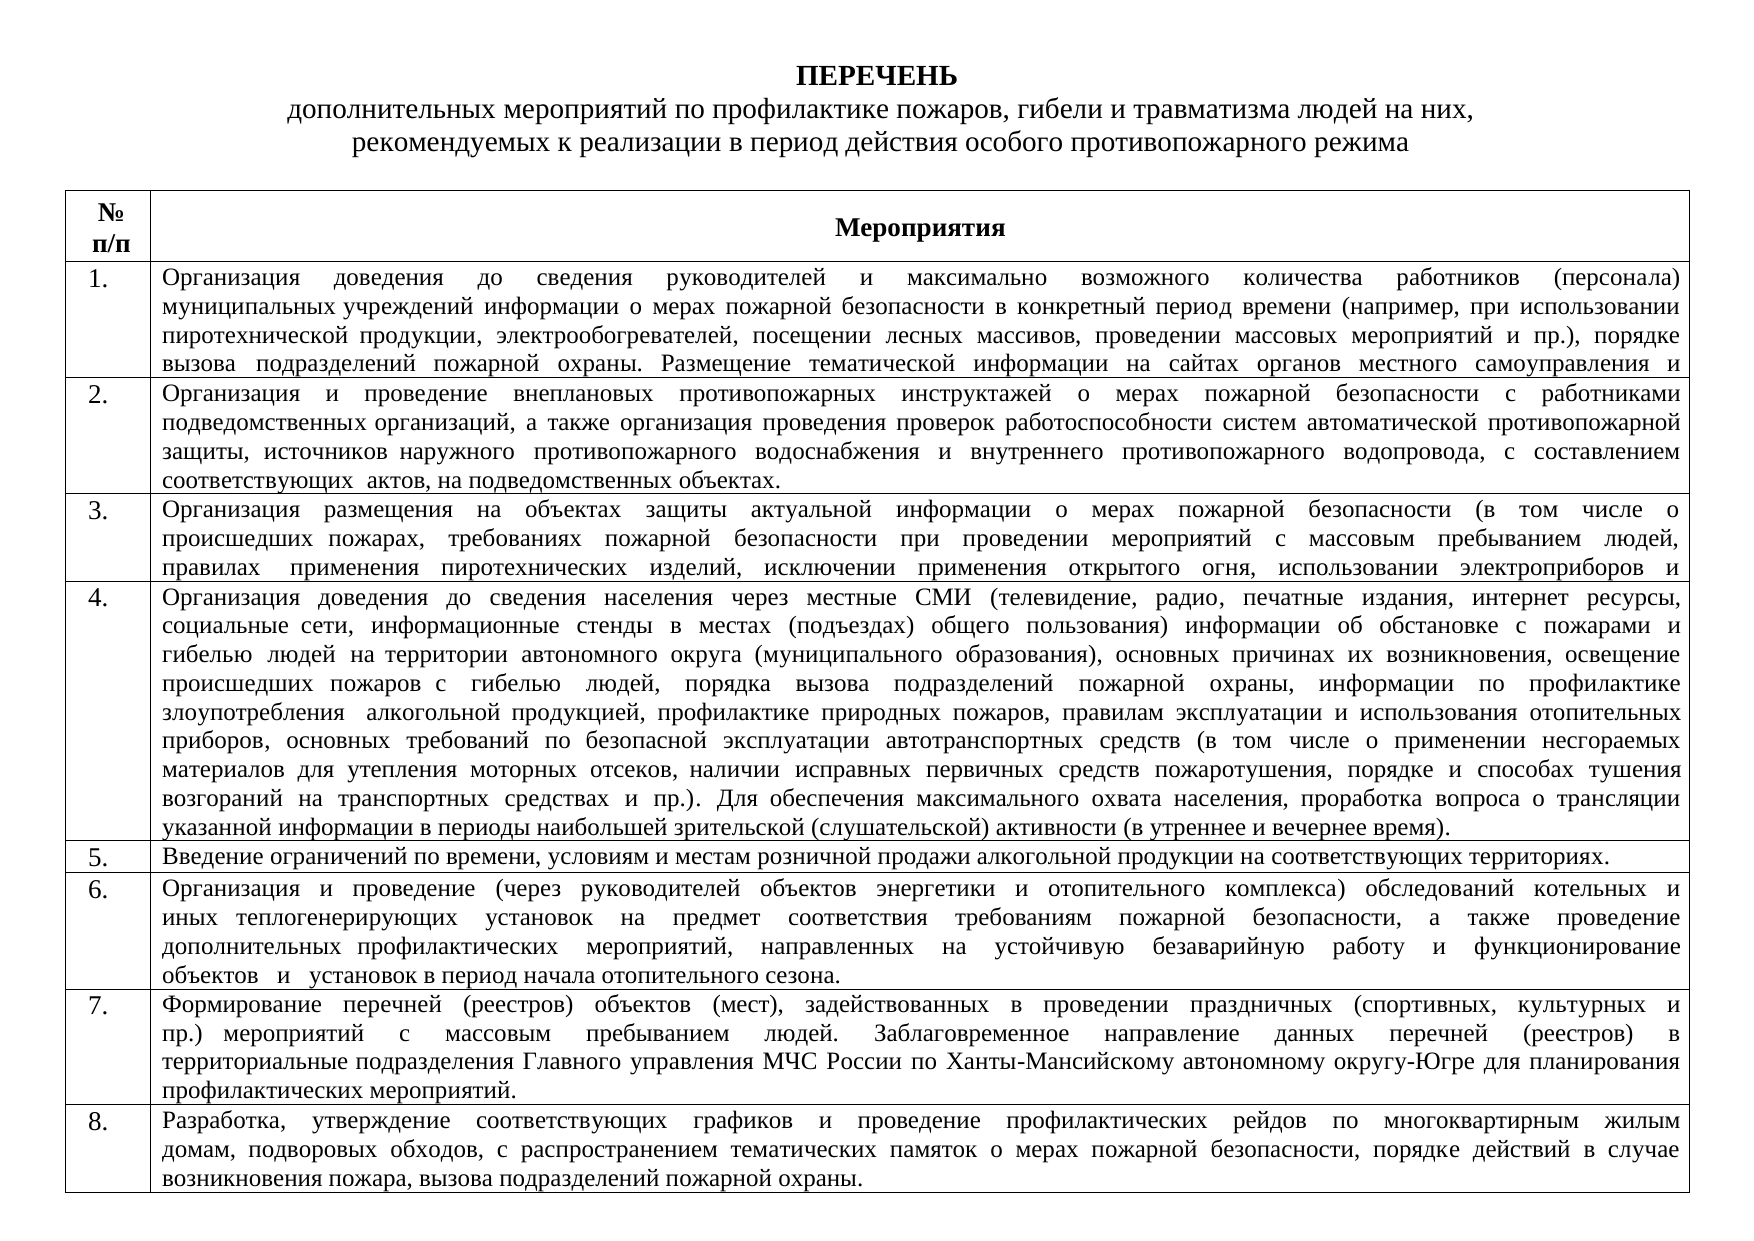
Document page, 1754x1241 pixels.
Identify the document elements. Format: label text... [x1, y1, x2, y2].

table_cell 3. [66, 494, 150, 581]
table_cell 1. [66, 262, 150, 377]
table_cell Организация доведения до сведения населения через местные СМИ (телевидение, радио, печатные издания, интернет ресурсы, социальные сети, информационные стенды в местах (подъездах) общего пользования) информации об обстановке с пожарами и гибелью людей на территории автономного округа (муниципального образования), основных причинах их возникновения, освещение происшедших пожаров с гибелью людей, порядка вызова подразделений пожарной охраны, информации по профилактике злоупотребления алкогольной продукцией, профилактике природных пожаров, правилам эксплуатации и использования отопительных приборов, основных требований по безопасной эксплуатации автотранспортных средств (в том числе о применении несгораемых материалов для утепления моторных отсеков, наличии исправных первичных средств пожаротушения, порядке и способах тушения возгораний на транспортных средствах и пр.). Для обеспечения максимального охвата населения, проработка вопроса о трансляции указанной информации в периоды наибольшей зрительской (слушательской) активности (в утреннее и вечернее время). [151, 582, 1689, 840]
table_cell 2. [66, 378, 150, 493]
table_cell 8. [66, 1105, 150, 1192]
table_cell Организация и проведение (через руководителей объектов энергетики и отопительного комплекса) обследований котельных и иных теплогенерирующих установок на предмет соответствия требованиям пожарной безопасности, а также проведение дополнительных профилактических мероприятий, направленных на устойчивую безаварийную работу и функционирование объектов и установок в период начала отопительного сезона. [151, 873, 1689, 988]
table_cell Разработка, утверждение соответствующих графиков и проведение профилактических рейдов по многоквартирным жилым домам, подворовых обходов, с распространением тематических памяток о мерах пожарной безопасности, порядке действий в случае возникновения пожара, вызова подразделений пожарной охраны. [151, 1105, 1689, 1192]
table_cell Введение ограничений по времени, условиям и местам розничной продажи алкогольной продукции на соответствующих территориях. [151, 841, 1689, 872]
text дополнительных мероприятий по профилактике пожаров, гибели и травматизма людей на них, рекомендуемых к реализации в период действия особого противопожарного режима [284, 92, 1476, 158]
table_cell 4. [66, 582, 150, 840]
table_cell Организация доведения до сведения руководителей и максимально возможного количества работников (персонала) муниципальных учреждений информации о мерах пожарной безопасности в конкретный период времени (например, при использовании пиротехнической продукции, электрообогревателей, посещении лесных массивов, проведении массовых мероприятий и пр.), порядке вызова подразделений пожарной охраны. Размещение тематической информации на сайтах органов местного самоуправления и муниципальных учреждений. [151, 262, 1689, 377]
table_header Мероприятия [151, 191, 1689, 261]
text ПЕРЕЧЕНЬ [796, 59, 1691, 92]
table_cell Организация и проведение внеплановых противопожарных инструктажей о мерах пожарной безопасности с работниками подведомственных организаций, а также организация проведения проверок работоспособности систем автоматической противопожарной защиты, источников наружного противопожарного водоснабжения и внутреннего противопожарного водопровода, с составлением соответствующих актов, на подведомственных объектах. [151, 378, 1689, 493]
table_cell 6. [66, 873, 150, 988]
table_cell Формирование перечней (реестров) объектов (мест), задействованных в проведении праздничных (спортивных, культурных и пр.) мероприятий с массовым пребыванием людей. Заблаговременное направление данных перечней (реестров) в территориальные подразделения Главного управления МЧС России по Ханты-Мансийскому автономному округу-Югре для планирования профилактических мероприятий. [151, 990, 1689, 1104]
table_cell 7. [66, 990, 150, 1104]
table_cell Организация размещения на объектах защиты актуальной информации о мерах пожарной безопасности (в том числе о происшедших пожарах, требованиях пожарной безопасности при проведении мероприятий с массовым пребыванием людей, правилах применения пиротехнических изделий, исключении применения открытого огня, использовании электроприборов и электрооборудования и пр.). [151, 494, 1689, 581]
table_header № п/п [66, 191, 150, 261]
table_cell 5. [66, 841, 150, 872]
